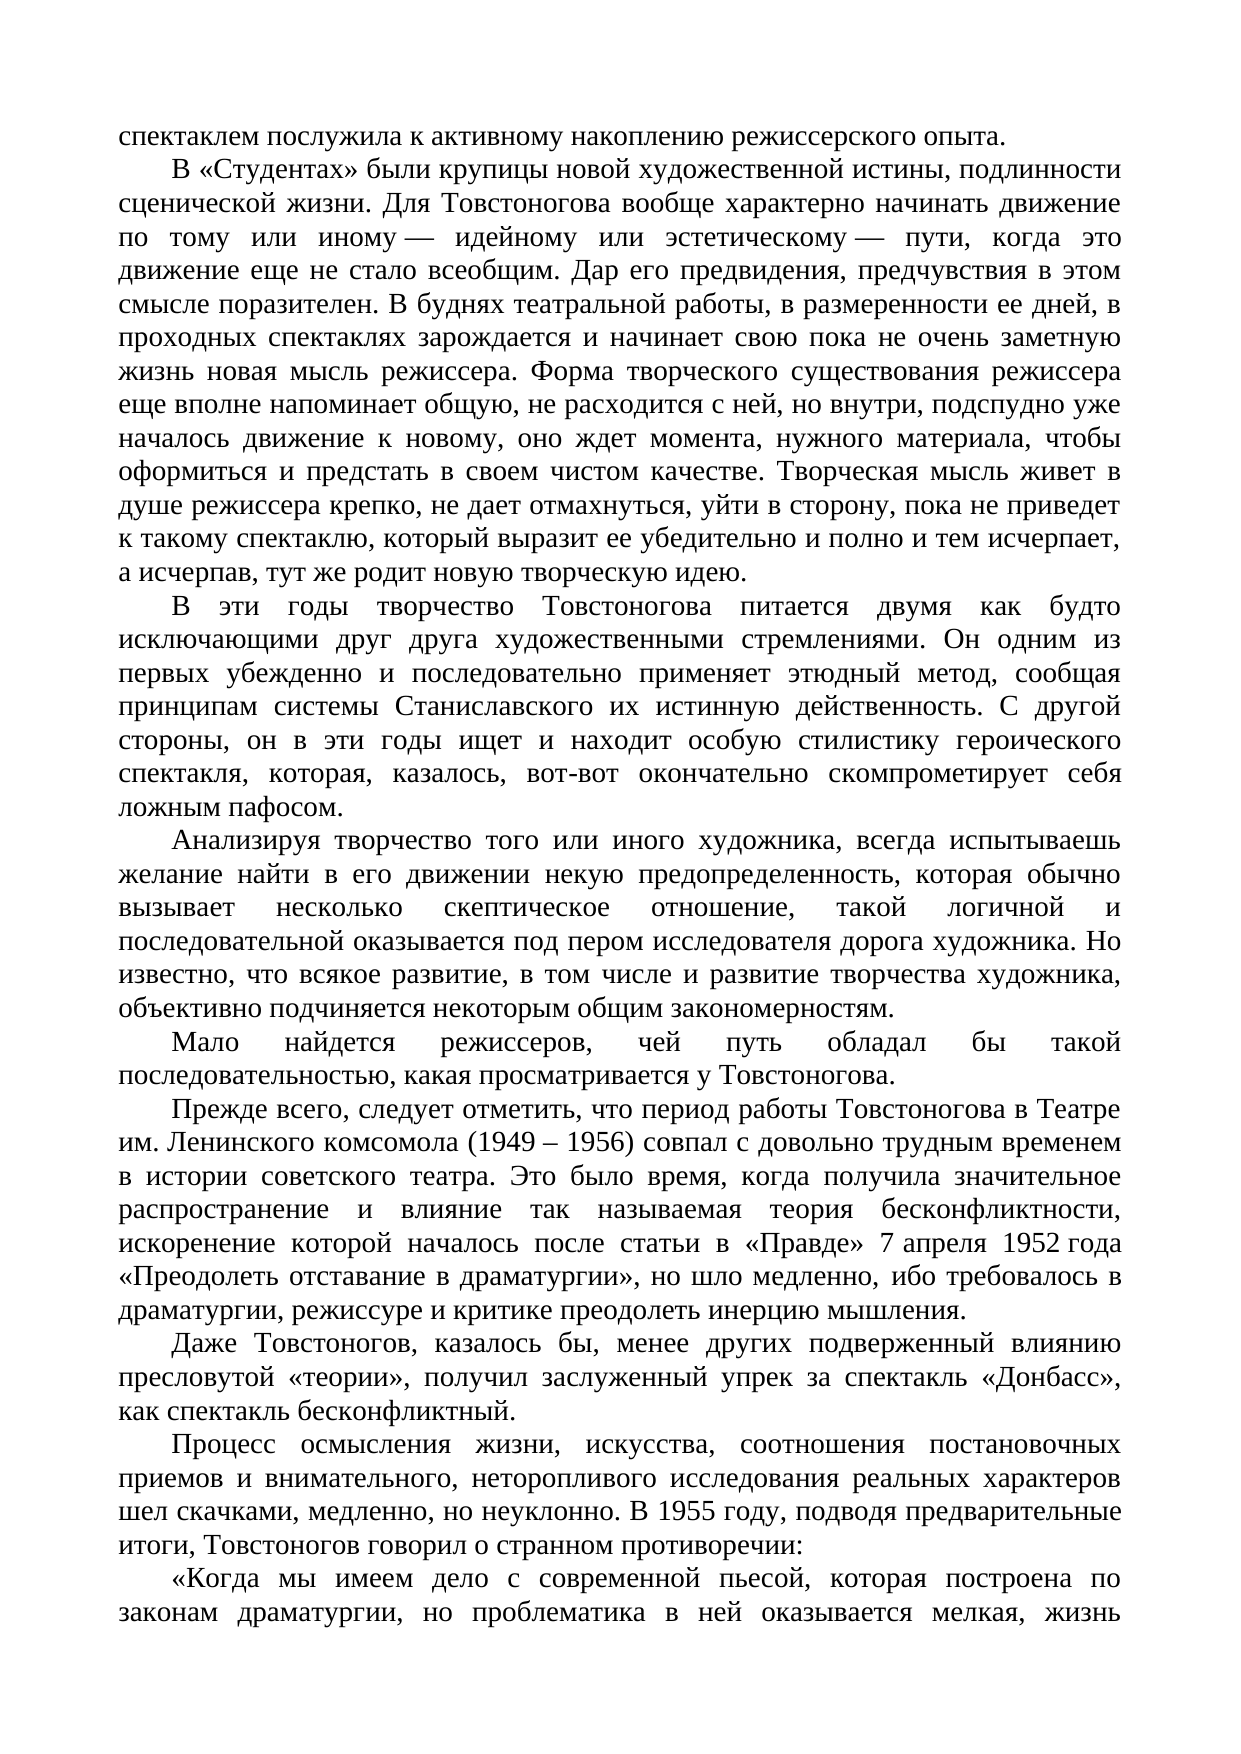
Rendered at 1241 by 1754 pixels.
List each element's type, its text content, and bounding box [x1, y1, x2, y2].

text Анализируя творчество того или иного художника, всегда испытываешь желание найти в его движении некую предопределенность, которая обычно вызывает несколько скептическое отношение, такой логичной и последовательной оказывается под пером исследователя дорога художника. Но известно, что всякое развитие, в том числе и развитие творчества художника, объективно подчиняется некоторым общим закономерностям. [118, 822, 1122, 1024]
text Прежде всего, следует отметить, что период работы Товстоногова в Театре им. Ленинского комсомола (1949 – 1956) совпал с довольно трудным временем в истории советского театра. Это было время, когда получила значительное распространение и влияние так называемая теория бесконфликтности, искоренение которой началось после статьи в «Правде» 7 апреля 1952 года «Преодолеть отставание в драматургии», но шло медленно, {36} ибо требовалось в драматургии, режиссуре и критике преодолеть инерцию мышления. [118, 1091, 1122, 1326]
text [118, 118, 1122, 152]
text В «Студентах» были крупицы новой художественной истины, подлинности сценической жизни. Для Товстоногова вообще характерно начинать движение по тому или иному — идейному или эстетическому — пути, когда это движение еще не стало всеобщим. Дар его предвидения, предчувствия в этом смысле поразителен. В буднях театральной работы, в размеренности ее дней, в проходных спектаклях зарождается и начинает свою пока не очень заметную жизнь новая мысль режиссера. Форма творческого существования режиссера еще вполне напоминает общую, не расходится с ней, но внутри, подспудно уже началось движение к новому, оно ждет момента, нужного материала, чтобы оформиться и предстать в своем чистом качестве. Творческая мысль живет в душе режиссера крепко, не дает отмахнуться, уйти в сторону, пока не приведет к такому спектаклю, который выразит ее убедительно и полно и тем исчерпает, а исчерпав, тут же родит новую творческую идею. [118, 152, 1122, 588]
text Процесс осмысления жизни, искусства, соотношения постановочных приемов и внимательного, неторопливого исследования реальных характеров шел скачками, медленно, но неуклонно. В 1955 году, подводя предварительные итоги, Товстоногов говорил о странном противоречии: [118, 1426, 1122, 1560]
text Даже Товстоногов, казалось бы, менее других подверженный влиянию пресловутой «теории», получил заслуженный упрек за спектакль «Донбасс», как спектакль бесконфликтный. [118, 1326, 1122, 1426]
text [118, 1560, 1122, 1627]
text Мало найдется режиссеров, чей путь обладал бы такой последовательностью, какая просматривается у Товстоногова. [118, 1024, 1122, 1091]
text В эти годы творчество Товстоногова питается двумя как будто исключающими друг друга художественными стремлениями. Он одним из первых убежденно и последовательно применяет этюдный метод, сообщая принципам системы Станиславского их истинную действенность. С другой стороны, он в эти годы ищет и находит особую стилистику героического спектакля, которая, казалось, вот-вот окончательно скомпрометирует себя ложным пафосом. [118, 588, 1122, 822]
